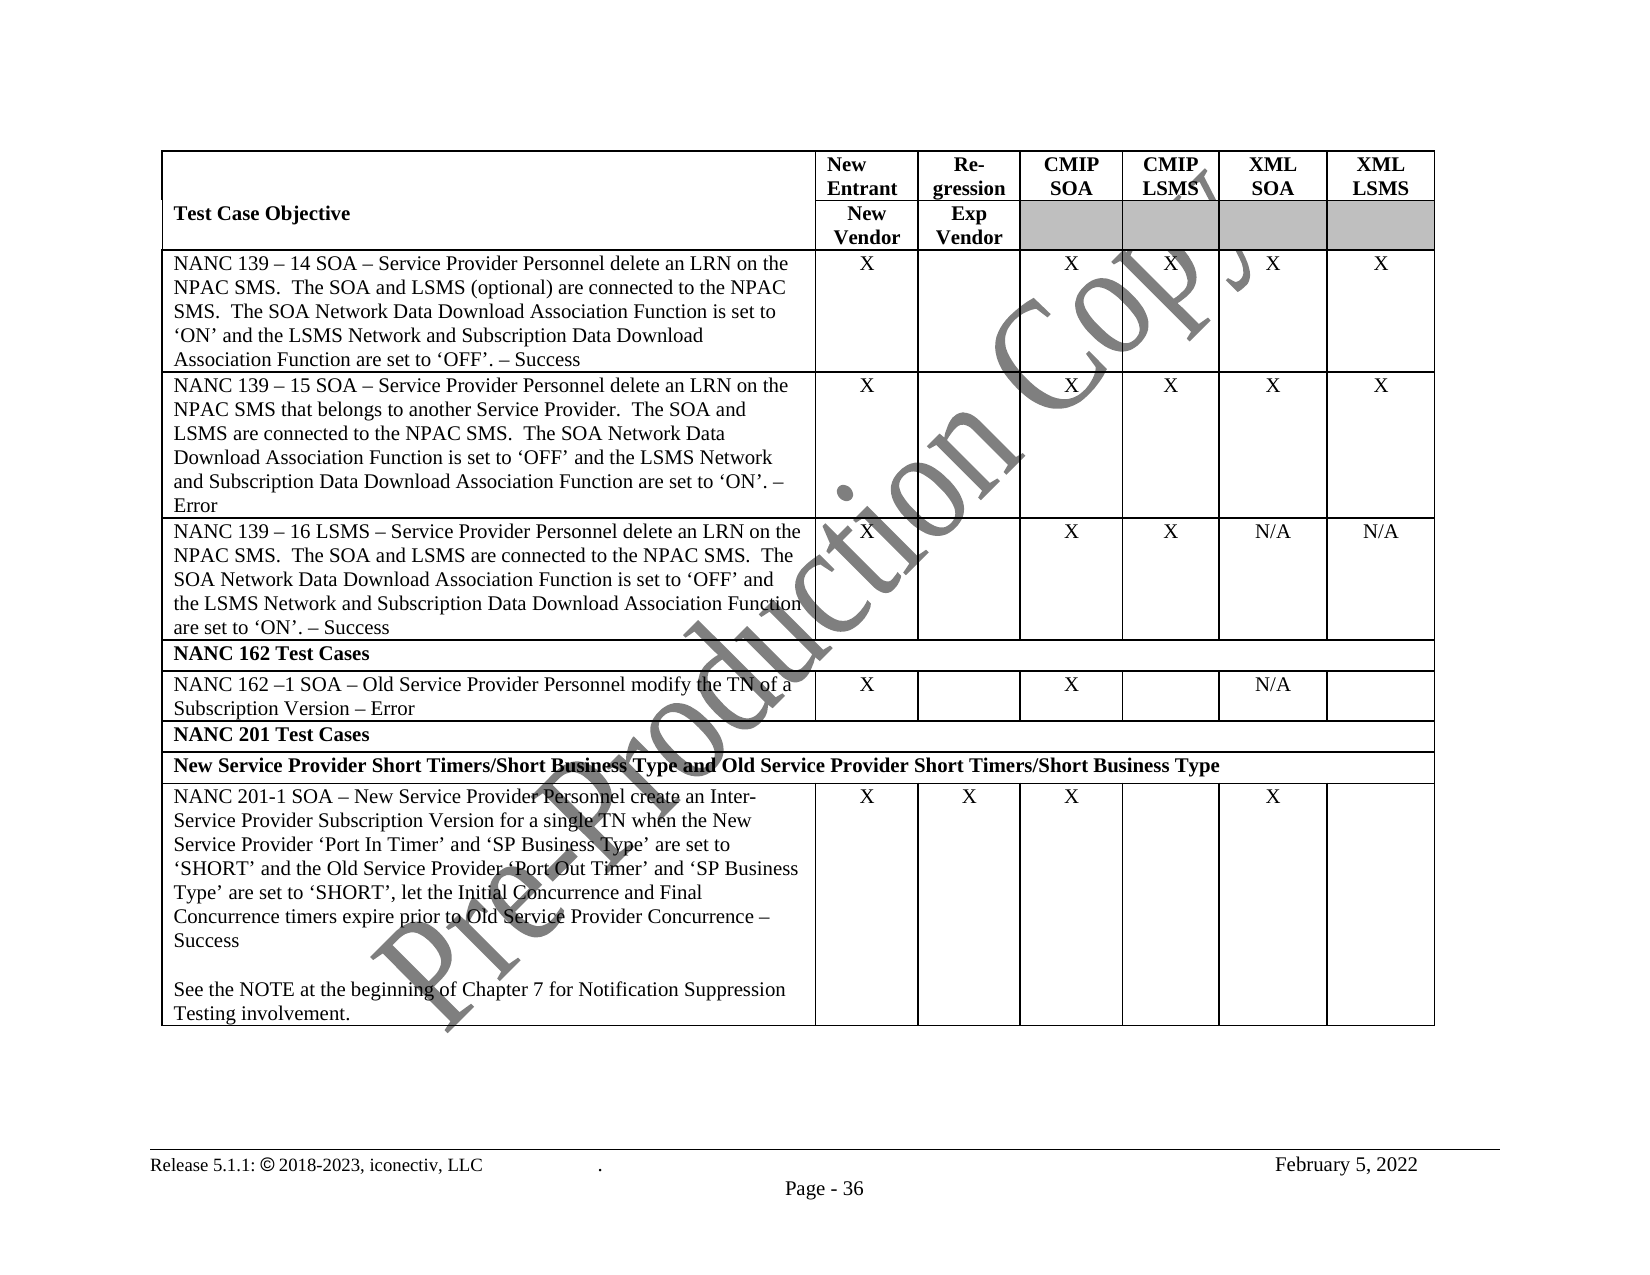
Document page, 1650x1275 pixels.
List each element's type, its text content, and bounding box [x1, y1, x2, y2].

table_cell New Service Provider Short Timers/Short Business Type and Old Service Provider Short Timers/Short Business Type [163, 753, 1434, 782]
table_cell NANC 139 – 16 LSMS – Service Provider Personnel delete an LRN on the NPAC SMS. The SOA and LSMS are connected to the NPAC SMS. The SOA Network Data Download Association Function is set to ‘OFF’ and the LSMS Network and Subscription Data Download Association Function are set to ‘ON’. – Success [163, 519, 815, 639]
table_cell [1220, 201, 1326, 249]
table_cell [1328, 201, 1434, 249]
table_cell [1123, 201, 1218, 249]
table_cell X [1123, 251, 1218, 371]
table_cell X [1220, 784, 1326, 1025]
table_cell NANC 162 Test Cases [163, 641, 1434, 670]
table_header New Entrant [816, 152, 917, 200]
table_cell X [1328, 251, 1434, 371]
table_cell X [1021, 373, 1122, 517]
table_cell X [919, 784, 1019, 1025]
table_header [163, 152, 815, 200]
table_cell NANC 139 – 15 SOA – Service Provider Personnel delete an LRN on the NPAC SMS that belongs to another Service Provider. The SOA and LSMS are connected to the NPAC SMS. The SOA Network Data Download Association Function is set to ‘OFF’ and the LSMS Network and Subscription Data Download Association Function are set to ‘ON’. – Error [163, 373, 815, 517]
table_cell Test Case Objective [163, 200, 815, 249]
table_cell X [1220, 373, 1326, 517]
table_cell X [1021, 519, 1122, 639]
table_header CMIP SOA [1021, 152, 1122, 200]
table_header CMIP LSMS [1123, 152, 1218, 200]
table_cell [919, 251, 1019, 371]
table_cell N/A [1220, 672, 1326, 720]
table_cell X [816, 251, 917, 371]
table_cell Exp Vendor [919, 201, 1019, 249]
table_cell [919, 519, 1019, 639]
table_header XML LSMS [1328, 152, 1434, 200]
table_cell NANC 162 –1 SOA – Old Service Provider Personnel modify the TN of a Subscription Version – Error [163, 672, 815, 720]
table_cell X [1021, 672, 1122, 720]
table_cell N/A [1328, 519, 1434, 639]
table_cell X [1123, 519, 1218, 639]
table_cell X [1123, 373, 1218, 517]
table_cell NANC 201-1 SOA – New Service Provider Personnel create an Inter-Service Provider Subscription Version for a single TN when the New Service Provider ‘Port In Timer’ and ‘SP Business Type’ are set to ‘SHORT’ and the Old Service Provider ‘Port Out Timer’ and ‘SP Business Type’ are set to ‘SHORT’, let the Initial Concurrence and Final Concurrence timers expire prior to Old Service Provider Concurrence – Success See the NOTE at the beginning of Chapter 7 for Notification Suppression Testing involvement. [163, 784, 815, 1025]
table_cell [1123, 672, 1218, 720]
table_cell [1021, 201, 1122, 249]
table_cell X [816, 784, 917, 1025]
table_cell X [816, 672, 917, 720]
table_cell X [1328, 373, 1434, 517]
table_cell [919, 672, 1019, 720]
table_cell X [1220, 251, 1326, 371]
table_cell X [1021, 784, 1122, 1025]
table_cell New Vendor [816, 201, 917, 249]
table_header XML SOA [1220, 152, 1326, 200]
table_header Re-gression [919, 152, 1019, 200]
table_cell NANC 201 Test Cases [163, 722, 1434, 751]
table_cell X [816, 373, 917, 517]
table_cell [1328, 672, 1434, 720]
table_cell N/A [1220, 519, 1326, 639]
table_cell X [1021, 251, 1122, 371]
table_cell NANC 139 – 14 SOA – Service Provider Personnel delete an LRN on the NPAC SMS. The SOA and LSMS (optional) are connected to the NPAC SMS. The SOA Network Data Download Association Function is set to ‘ON’ and the LSMS Network and Subscription Data Download Association Function are set to ‘OFF’. – Success [163, 251, 815, 371]
table_cell [1328, 784, 1434, 1025]
table_cell X [816, 519, 917, 639]
table_cell [919, 373, 1019, 517]
table_cell [1123, 784, 1218, 1025]
